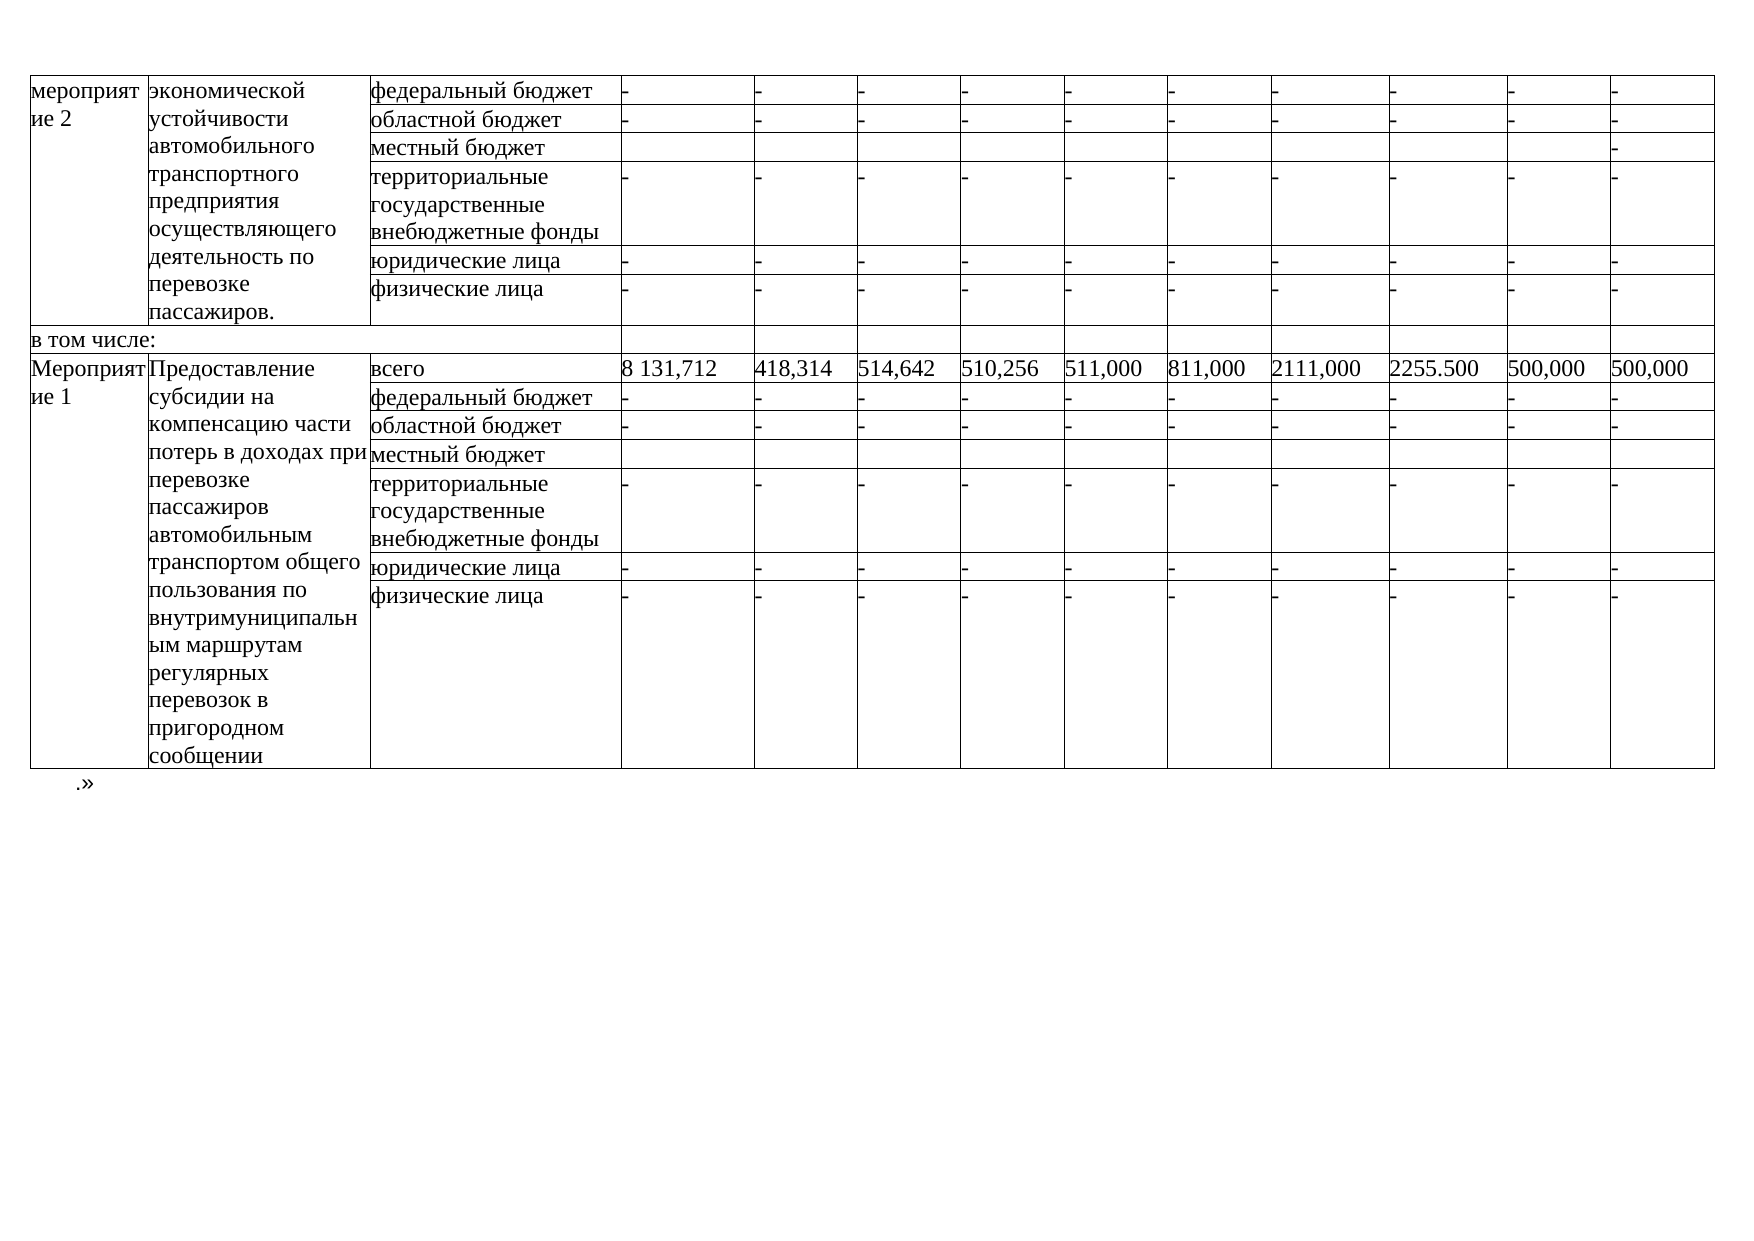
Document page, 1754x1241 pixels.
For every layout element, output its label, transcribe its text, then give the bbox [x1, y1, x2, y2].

table_cell - [961, 411, 1064, 439]
table_cell [1508, 326, 1610, 353]
table_cell [1168, 133, 1271, 161]
table_cell федеральный бюджет [371, 76, 621, 104]
table_cell - [1390, 383, 1507, 410]
table_cell [1611, 440, 1714, 468]
table_cell - [858, 469, 960, 552]
table_cell - [1508, 581, 1610, 768]
table_cell юридические лица [371, 553, 621, 580]
table_cell [1168, 440, 1271, 468]
table_cell - [1065, 275, 1167, 324]
table_cell 500,000 [1611, 354, 1714, 382]
table_cell - [961, 553, 1064, 580]
table_cell - [622, 553, 754, 580]
table_cell 811,000 [1168, 354, 1271, 382]
table_cell - [1390, 105, 1507, 132]
table_cell Мероприятие 1 [31, 354, 148, 768]
table_cell местный бюджет [371, 440, 621, 468]
table_cell - [1272, 76, 1389, 104]
table_cell - [961, 105, 1064, 132]
table_cell - [858, 105, 960, 132]
table_cell - [1390, 581, 1507, 768]
table_cell [858, 326, 960, 353]
table_cell 2111,000 [1272, 354, 1389, 382]
table_cell - [1168, 553, 1271, 580]
table_cell - [1168, 383, 1271, 410]
table_cell - [622, 76, 754, 104]
table_cell - [755, 553, 857, 580]
table_cell [961, 133, 1064, 161]
table_cell - [1065, 246, 1167, 273]
table_cell [1065, 326, 1167, 353]
table_cell [1168, 326, 1271, 353]
table_cell - [622, 411, 754, 439]
table_cell - [1065, 162, 1167, 245]
table_cell [1272, 133, 1389, 161]
table_cell - [1390, 246, 1507, 273]
table_cell областной бюджет [371, 411, 621, 439]
table_cell - [1390, 553, 1507, 580]
table_cell [755, 133, 857, 161]
table_cell - [858, 553, 960, 580]
table_cell федеральный бюджет [371, 383, 621, 410]
table_cell - [1611, 246, 1714, 273]
table_cell - [1272, 469, 1389, 552]
table_cell - [1508, 162, 1610, 245]
table_cell [622, 440, 754, 468]
table_cell - [755, 469, 857, 552]
table_cell территориальные государственные внебюджетные фонды [371, 162, 621, 245]
table_cell - [1272, 553, 1389, 580]
table_cell [755, 440, 857, 468]
table_cell - [755, 275, 857, 324]
table_cell 418,314 [755, 354, 857, 382]
table_cell физические лица [371, 275, 621, 324]
table_cell 510,256 [961, 354, 1064, 382]
table_cell - [1508, 76, 1610, 104]
table_cell - [1065, 469, 1167, 552]
table_cell - [1168, 162, 1271, 245]
table_cell - [1611, 411, 1714, 439]
table_cell Предоставление субсидии на компенсацию части потерь в доходах при перевозке пассажиров автомобильным транспортом общего пользования по внутримуниципальным маршрутам регулярных перевозок в пригородном сообщении [149, 354, 370, 768]
table_cell - [755, 581, 857, 768]
table_cell - [858, 383, 960, 410]
table_cell - [622, 105, 754, 132]
table_cell - [1168, 581, 1271, 768]
table_cell - [1065, 411, 1167, 439]
table_cell - [1508, 105, 1610, 132]
table_cell - [755, 162, 857, 245]
table_cell [1272, 440, 1389, 468]
table_cell - [1272, 581, 1389, 768]
table_cell - [1390, 76, 1507, 104]
table_cell - [755, 105, 857, 132]
table_cell - [1065, 383, 1167, 410]
table_cell 8 131,712 [622, 354, 754, 382]
table_cell - [961, 581, 1064, 768]
table_cell - [1611, 581, 1714, 768]
table_cell [1065, 133, 1167, 161]
table_cell - [622, 162, 754, 245]
table_cell - [858, 246, 960, 273]
table_cell [858, 133, 960, 161]
table_cell - [1611, 162, 1714, 245]
table_cell - [1611, 76, 1714, 104]
table_cell - [755, 76, 857, 104]
table_cell [1611, 326, 1714, 353]
table_cell - [622, 581, 754, 768]
table_cell - [1065, 581, 1167, 768]
table_cell - [1272, 105, 1389, 132]
table_cell - [755, 411, 857, 439]
table_cell - [622, 383, 754, 410]
table_cell - [1168, 246, 1271, 273]
table_cell - [1611, 133, 1714, 161]
text .» [75, 769, 1679, 796]
table_cell областной бюджет [371, 105, 621, 132]
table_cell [149, 76, 370, 324]
table_cell [622, 133, 754, 161]
table_cell юридические лица [371, 246, 621, 273]
table_cell - [1390, 469, 1507, 552]
table_cell - [961, 275, 1064, 324]
table_cell - [1508, 553, 1610, 580]
table_cell [622, 326, 754, 353]
table_cell - [1168, 469, 1271, 552]
table_cell - [1390, 162, 1507, 245]
table_cell - [858, 275, 960, 324]
table_cell - [622, 469, 754, 552]
table_cell - [1611, 105, 1714, 132]
table_cell 514,642 [858, 354, 960, 382]
table_cell - [1272, 246, 1389, 273]
table_cell - [1168, 76, 1271, 104]
table_cell - [858, 581, 960, 768]
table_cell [31, 76, 148, 324]
table_cell - [1611, 469, 1714, 552]
table_cell [1390, 440, 1507, 468]
table_cell [858, 440, 960, 468]
table_cell 2255.500 [1390, 354, 1507, 382]
table_cell - [755, 383, 857, 410]
table_cell - [1168, 105, 1271, 132]
table_cell - [858, 76, 960, 104]
table_cell - [1272, 162, 1389, 245]
table_cell - [622, 246, 754, 273]
table_cell - [622, 275, 754, 324]
table_cell физические лица [371, 581, 621, 768]
table_cell - [1272, 411, 1389, 439]
table_cell в том числе: [31, 326, 621, 353]
table_cell [1390, 133, 1507, 161]
table_cell - [1508, 246, 1610, 273]
table_cell [961, 326, 1064, 353]
table_cell - [1065, 553, 1167, 580]
table_cell [755, 326, 857, 353]
table_cell - [1390, 411, 1507, 439]
table_cell - [1508, 275, 1610, 324]
table_cell - [755, 246, 857, 273]
table_cell - [1611, 275, 1714, 324]
table_cell - [1508, 411, 1610, 439]
table_cell - [1168, 275, 1271, 324]
table_cell [1272, 326, 1389, 353]
table_cell - [1390, 275, 1507, 324]
table_cell - [961, 246, 1064, 273]
table_cell - [1272, 275, 1389, 324]
table_cell - [1508, 383, 1610, 410]
table_cell - [961, 76, 1064, 104]
table_cell - [1065, 76, 1167, 104]
table_cell 500,000 [1508, 354, 1610, 382]
table_cell 511,000 [1065, 354, 1167, 382]
table_cell - [1065, 105, 1167, 132]
table_cell - [1168, 411, 1271, 439]
table_cell - [1508, 469, 1610, 552]
table_cell - [961, 469, 1064, 552]
table_cell - [1611, 553, 1714, 580]
table_cell местный бюджет [371, 133, 621, 161]
table_cell [1390, 326, 1507, 353]
table_cell - [858, 162, 960, 245]
table_cell [961, 440, 1064, 468]
table_cell - [961, 162, 1064, 245]
table_cell - [1272, 383, 1389, 410]
table_cell всего [371, 354, 621, 382]
table_cell [1065, 440, 1167, 468]
table_cell - [961, 383, 1064, 410]
table_cell [1508, 133, 1610, 161]
table_cell [1508, 440, 1610, 468]
table_cell территориальные государственные внебюджетные фонды [371, 469, 621, 552]
table_cell - [1611, 383, 1714, 410]
table_cell - [858, 411, 960, 439]
